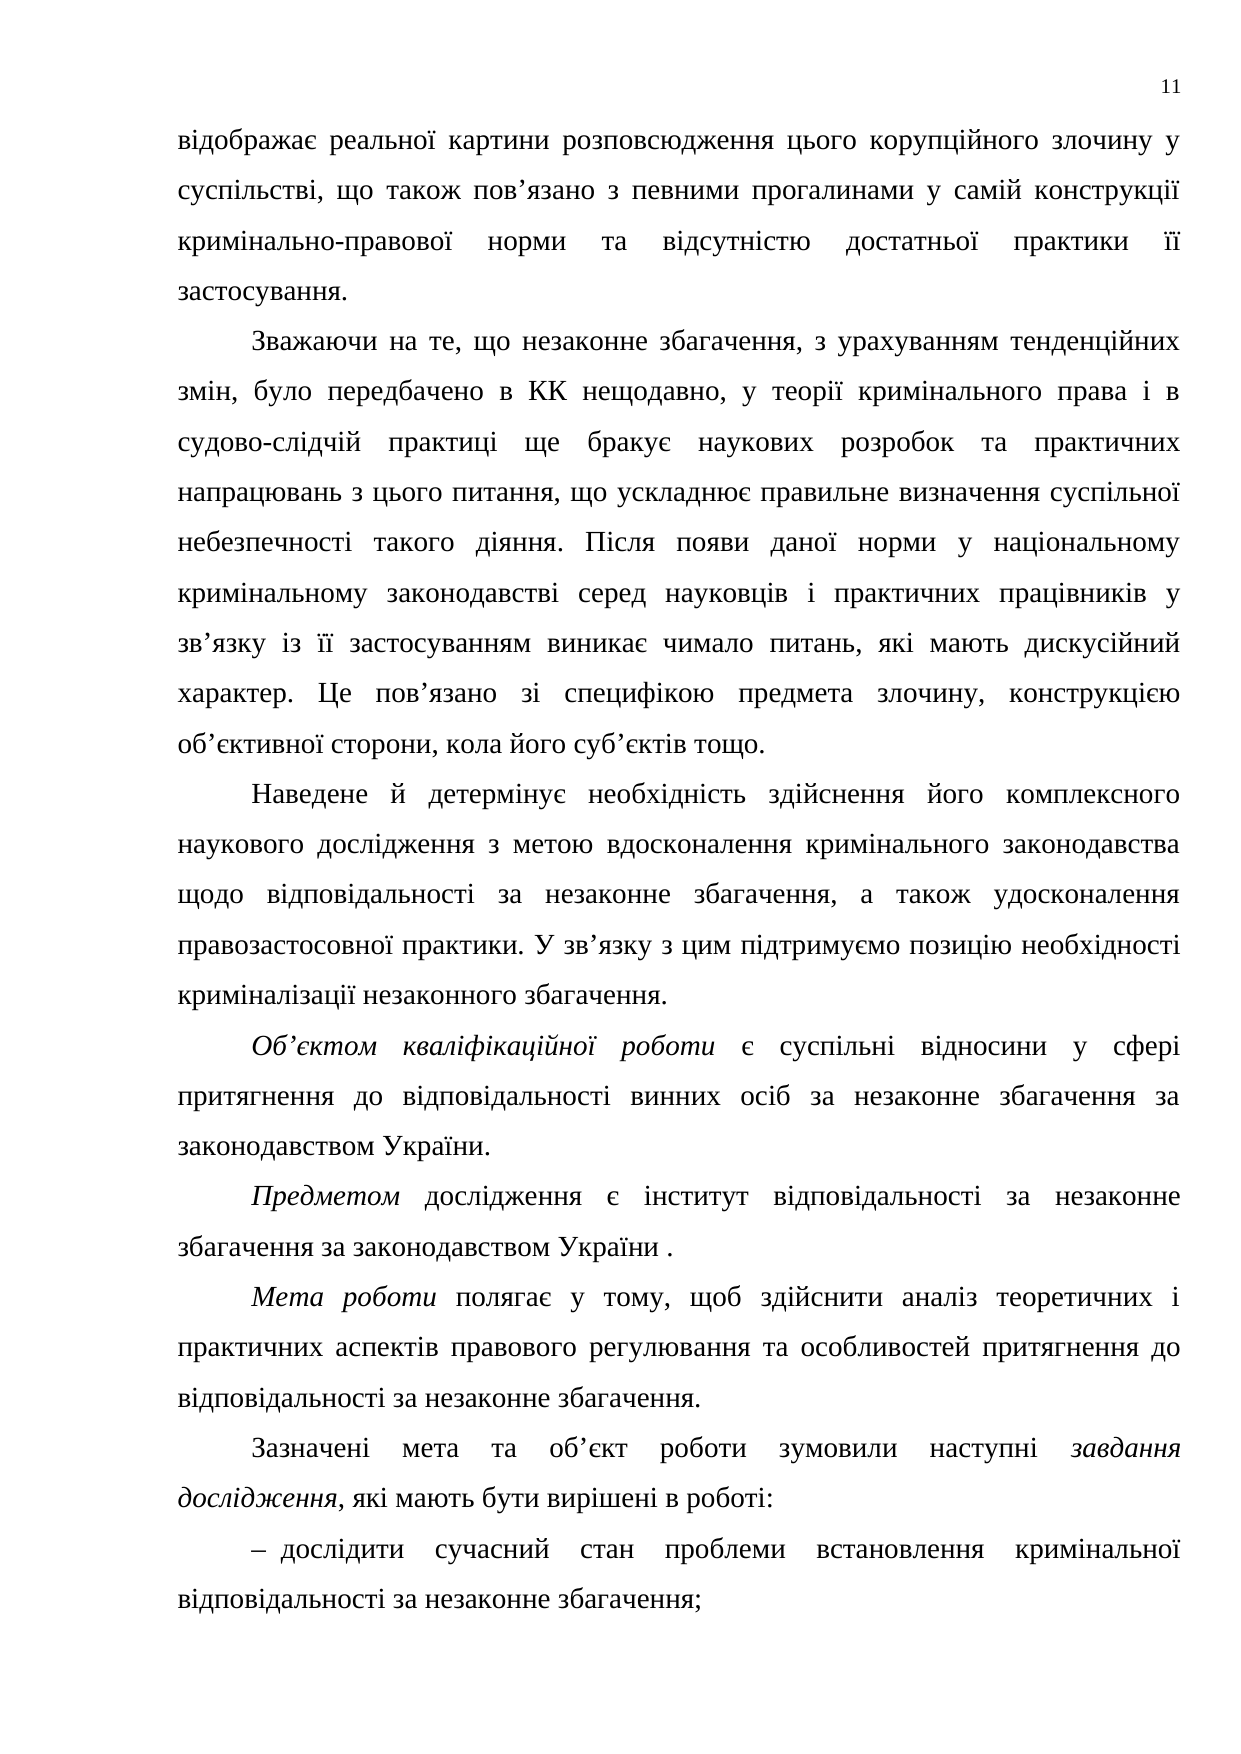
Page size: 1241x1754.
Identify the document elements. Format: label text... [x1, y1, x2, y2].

text Наведене й детермінує необхідність здійснення його комплексного наукового дослідження з метою вдосконалення кримінального законодавства щодо відповідальності за незаконне збагачення, а також удосконалення правозастосовної практики. У зв’язку з цим підтримуємо позицію необхідності криміналізації незаконного збагачення. [177, 776, 1181, 1011]
text Об’єктом кваліфікаційної роботи є суспільні відносини у сфері притягнення до відповідальності винних осіб за незаконне збагачення за законодавством України. [177, 1028, 1181, 1162]
text Зважаючи на те, що незаконне збагачення, з урахуванням тенденційних змін, було передбачено в КК нещодавно, у теорії кримінального права і в судово-слідчій практиці ще бракує наукових розробок та практичних напрацювань з цього питання, що ускладнює правильне визначення суспільної небезпечності такого діяння. Після появи даної норми у національному кримінальному законодавстві серед науковців і практичних працівників у зв’язку із її застосуванням виникає чимало питань, які мають дискусійний характер. Це пов’язано зі специфікою предмета злочину, конструкцією об’єктивної сторони, кола його суб’єктів тощо. [177, 323, 1181, 759]
text Зазначені мета та об’єкт роботи зумовили наступні завдання дослідження, які мають бути вирішені в роботі: [177, 1430, 1181, 1514]
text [177, 122, 1181, 306]
text Предметом дослідження є інститут відповідальності за незаконне збагачення за законодавством України . [177, 1178, 1181, 1262]
text Мета роботи полягає у тому, щоб здійснити аналіз теоретичних і практичних аспектів правового регулювання та особливостей притягнення до відповідальності за незаконне збагачення. [177, 1279, 1181, 1413]
list дослідити сучасний стан проблеми встановлення кримінальної відповідальності за незаконне збагачення; [177, 1531, 1181, 1614]
